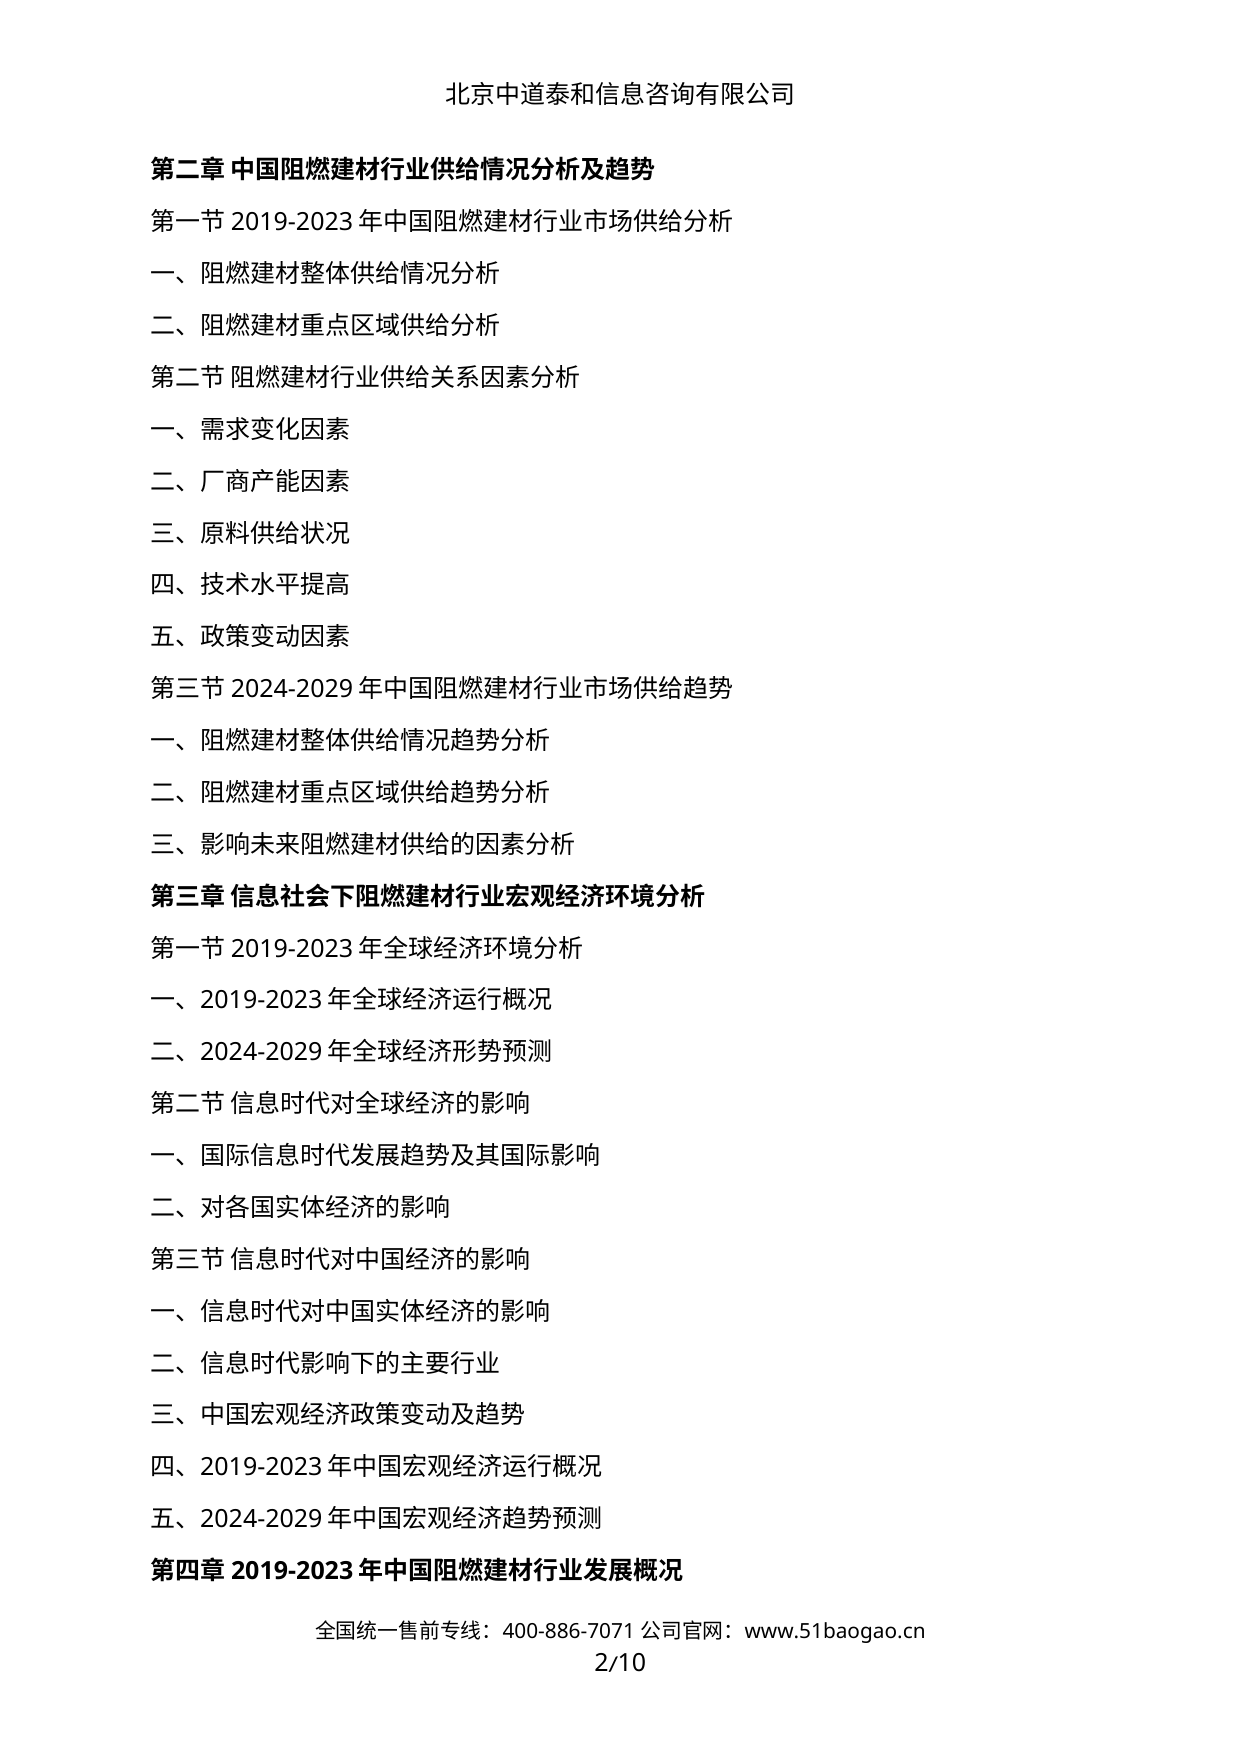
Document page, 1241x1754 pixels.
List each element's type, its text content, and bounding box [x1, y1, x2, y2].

text 二、厂商产能因素 [150, 461, 1090, 497]
text 三、中国宏观经济政策变动及趋势 [150, 1395, 1090, 1431]
text 一、阻燃建材整体供给情况趋势分析 [150, 721, 1090, 757]
text 第一节 2019-2023年全球经济环境分析 [150, 928, 1090, 964]
text 二、阻燃建材重点区域供给分析 [150, 306, 1090, 342]
text 二、阻燃建材重点区域供给趋势分析 [150, 772, 1090, 809]
text 三、原料供给状况 [150, 513, 1090, 549]
text 二、对各国实体经济的影响 [150, 1187, 1090, 1224]
text 第二章 中国阻燃建材行业供给情况分析及趋势 [150, 150, 1090, 186]
text 五、政策变动因素 [150, 617, 1090, 653]
text 一、需求变化因素 [150, 409, 1090, 446]
text 五、2024-2029年中国宏观经济趋势预测 [150, 1499, 1090, 1535]
text 一、2019-2023年全球经济运行概况 [150, 980, 1090, 1016]
text 二、信息时代影响下的主要行业 [150, 1343, 1090, 1379]
text 第二节 信息时代对全球经济的影响 [150, 1084, 1090, 1120]
text 一、阻燃建材整体供给情况分析 [150, 254, 1090, 290]
text 第三节 2024-2029年中国阻燃建材行业市场供给趋势 [150, 669, 1090, 705]
text 三、影响未来阻燃建材供给的因素分析 [150, 824, 1090, 861]
text 第四章 2019-2023年中国阻燃建材行业发展概况 [150, 1551, 1090, 1587]
text 第三节 信息时代对中国经济的影响 [150, 1239, 1090, 1276]
text 一、国际信息时代发展趋势及其国际影响 [150, 1136, 1090, 1172]
text 二、2024-2029年全球经济形势预测 [150, 1032, 1090, 1068]
text 四、技术水平提高 [150, 565, 1090, 601]
text 第二节 阻燃建材行业供给关系因素分析 [150, 357, 1090, 394]
text 一、信息时代对中国实体经济的影响 [150, 1291, 1090, 1327]
text 四、2019-2023年中国宏观经济运行概况 [150, 1447, 1090, 1483]
text 第一节 2019-2023年中国阻燃建材行业市场供给分析 [150, 202, 1090, 238]
text 第三章 信息社会下阻燃建材行业宏观经济环境分析 [150, 876, 1090, 912]
